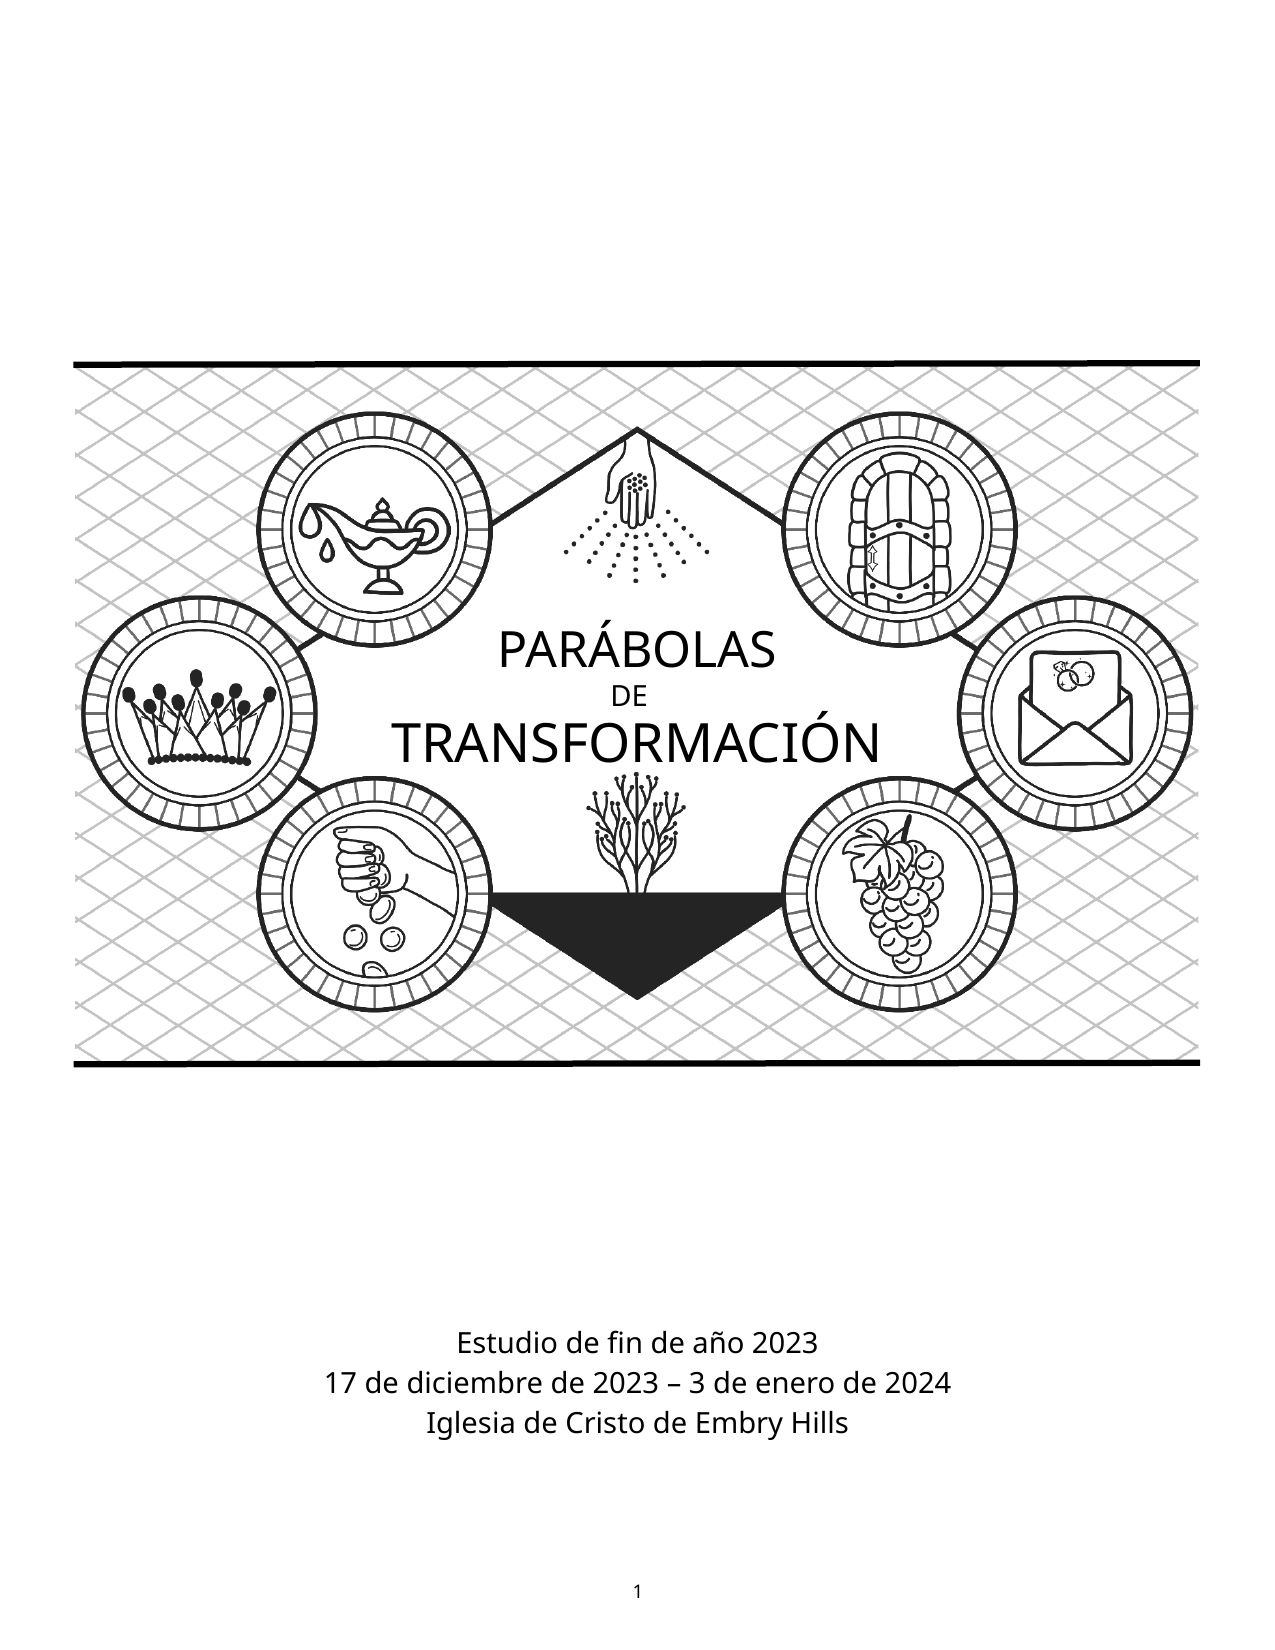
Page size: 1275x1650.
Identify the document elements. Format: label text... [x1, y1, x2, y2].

picture [75, 367, 1199, 1061]
text Iglesia de Cristo de Embry Hills [75, 1402, 1200, 1442]
text Estudio de fin de año 2023 [75, 1323, 1200, 1362]
text 17 de diciembre de 2023 – 3 de enero de 2024 [75, 1362, 1200, 1402]
